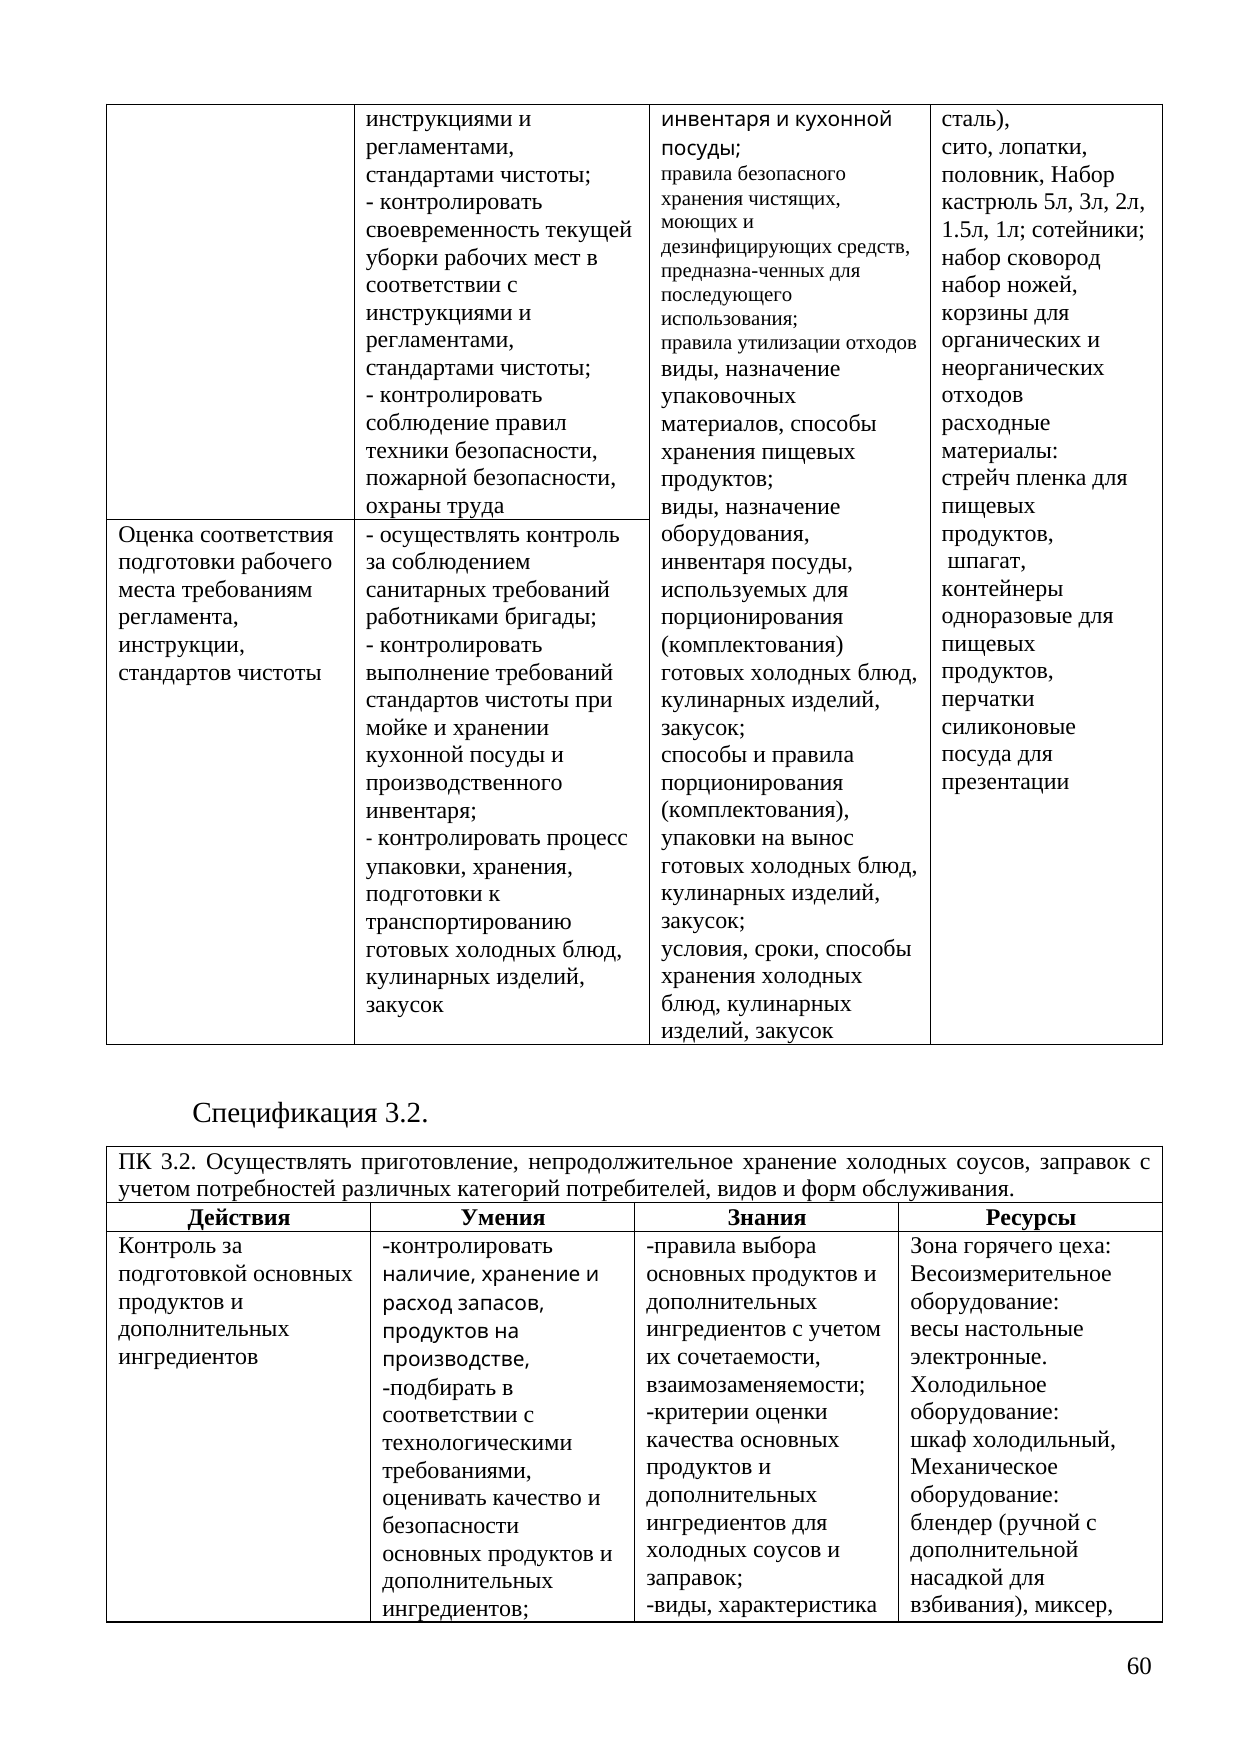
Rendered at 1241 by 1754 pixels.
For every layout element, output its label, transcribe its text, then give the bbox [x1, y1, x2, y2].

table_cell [635, 1232, 898, 1621]
text Спецификация 3.2. [118, 1095, 1152, 1129]
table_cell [371, 1232, 634, 1621]
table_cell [355, 105, 649, 518]
table_cell Ресурсы [899, 1203, 1162, 1231]
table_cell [107, 105, 354, 518]
table_cell Знания [635, 1203, 898, 1231]
table_cell Действия [107, 1203, 370, 1231]
table_cell Умения [371, 1203, 634, 1231]
table_cell Оценка соответствия подготовки рабочего места требованиям регламента, инструкции, стандартов чистоты [107, 520, 354, 1044]
table_header ПК 3.2. Осуществлять приготовление, непродолжительное хранение холодных соусов, заправок с учетом потребностей различных категорий потребителей, видов и форм обслуживания. [107, 1147, 1162, 1202]
table_cell - осуществлять контроль за соблюдением санитарных требований работниками бригады; - контролировать выполнение требований стандартов чистоты при мойке и хранении кухонной посуды и производственного инвентаря; - контролировать процесс упаковки, хранения, подготовки к транспортированию готовых холодных блюд, кулинарных изделий, закусок [355, 520, 649, 1044]
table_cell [899, 1232, 1162, 1621]
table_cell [107, 1232, 370, 1621]
